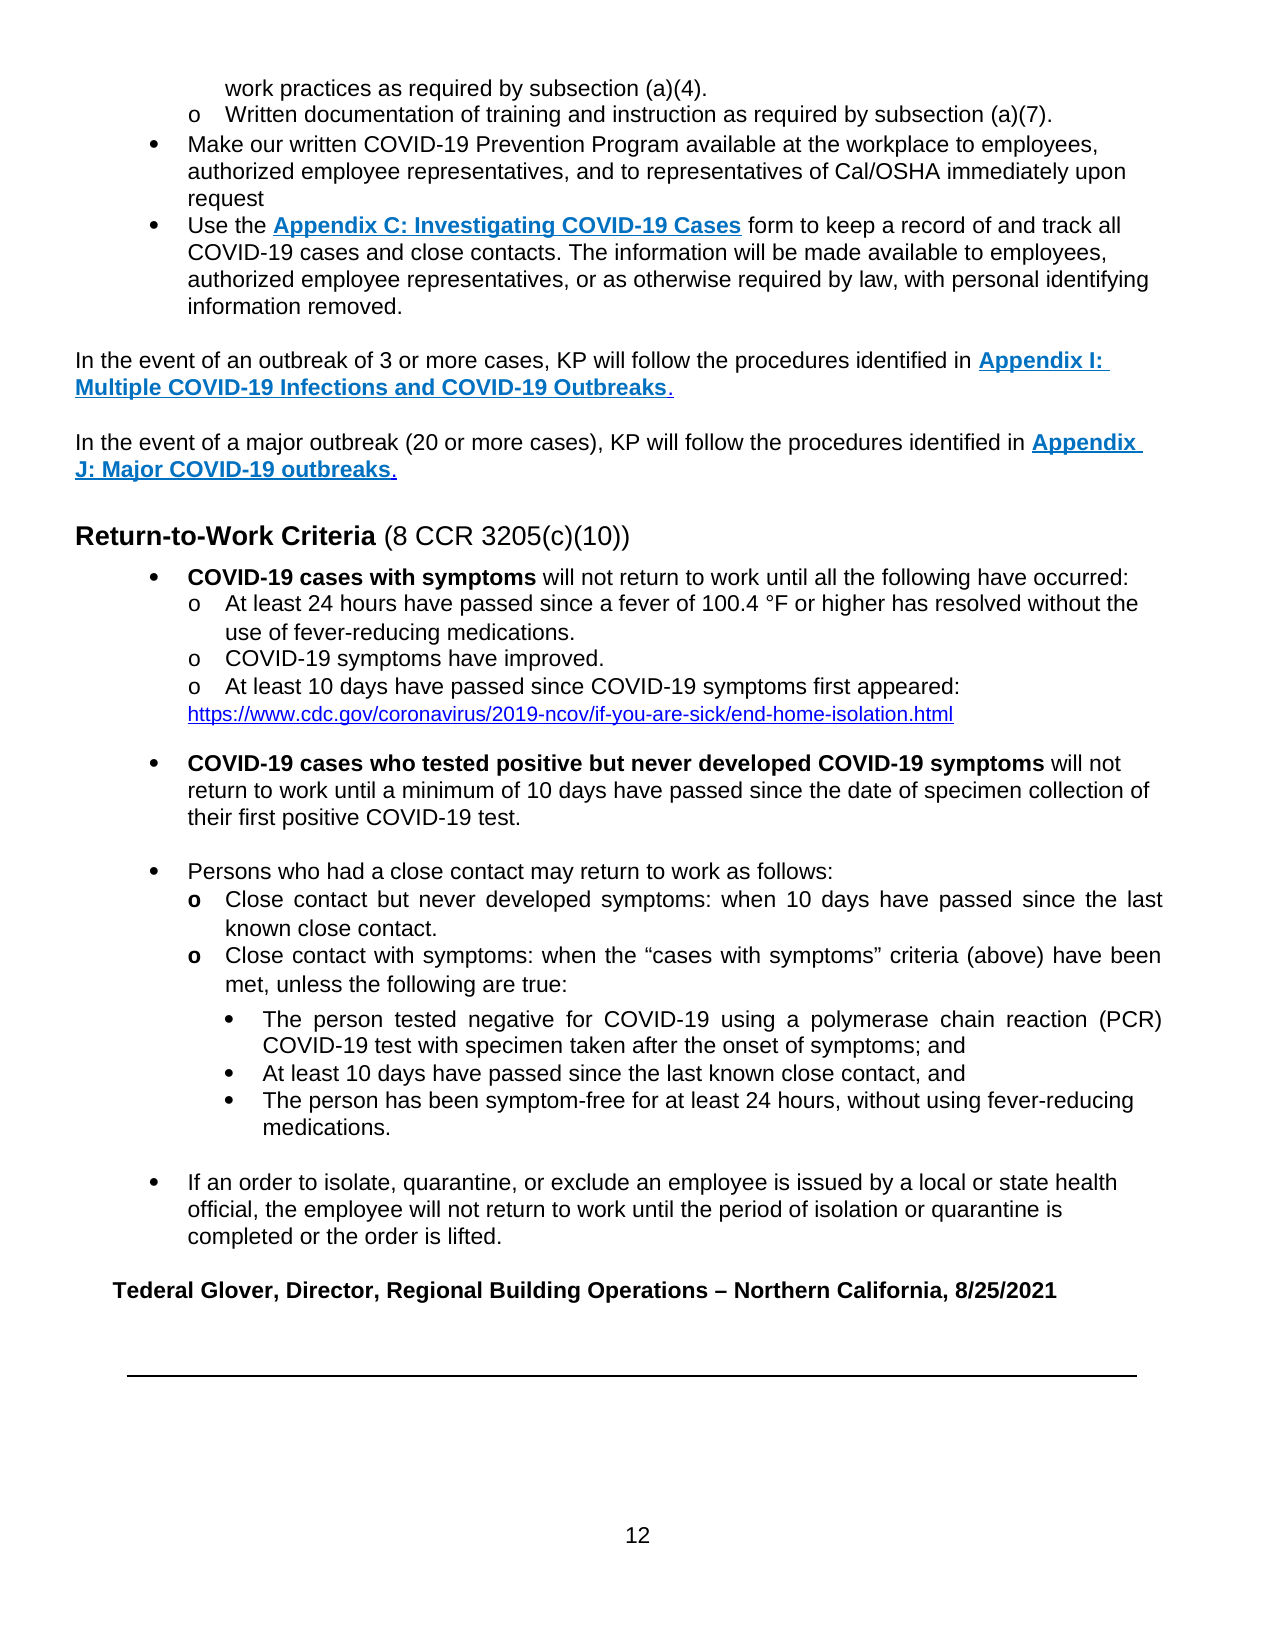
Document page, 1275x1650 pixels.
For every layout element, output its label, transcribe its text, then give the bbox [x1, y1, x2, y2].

text In the event of a major outbreak (20 or more cases), KP will follow the procedures identified in Appendix J: Major COVID-19 outbreaks. [75, 428, 1162, 482]
list The person has been symptom-free for at least 24 hours, without using fever-reducing medications. [225, 1087, 1162, 1141]
list The person tested negative for COVID-19 using a polymerase chain reaction (PCR) COVID-19 test with specimen taken after the onset of symptoms; and [225, 1006, 1162, 1058]
text https://www.cdc.gov/coronavirus/2019-ncov/if-you-are-sick/end-home-isolation.html [187, 702, 1162, 726]
list At least 24 hours have passed since a fever of 100.4 °F or higher has resolved without the use of fever-reducing medications. [187, 590, 1162, 645]
list Close contact with symptoms: when the “cases with symptoms” criteria (above) have been met, unless the following are true: [187, 942, 1162, 997]
list Written documentation of training and instruction as required by subsection (a)(7). [187, 101, 1162, 130]
list Persons who had a close contact may return to work as follows: [150, 858, 1162, 884]
list Make our written COVID-19 Prevention Program available at the workplace to employees, authorized employee representatives, and to representatives of Cal/OSHA immediately upon request [150, 131, 1162, 211]
text In the event of an outbreak of 3 or more cases, KP will follow the procedures identified in Appendix I: Multiple COVID-19 Infections and COVID-19 Outbreaks. [75, 347, 1162, 401]
list If an order to isolate, quarantine, or exclude an employee is issued by a local or state health official, the employee will not return to work until the period of isolation or quarantine is completed or the order is lifted. [150, 1169, 1162, 1249]
list Close contact but never developed symptoms: when 10 days have passed since the last known close contact. [187, 886, 1162, 941]
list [187, 75, 1162, 101]
list COVID-19 symptoms have improved. [187, 645, 1162, 673]
subtitle Return-to-Work Criteria (8 CCR 3205(c)(10)) [75, 520, 1162, 551]
list COVID-19 cases with symptoms will not return to work until all the following have occurred: [150, 564, 1162, 590]
text Tederal Glover, Director, Regional Building Operations – Northern California, 8/25/2021 [112, 1278, 1162, 1304]
list Use the Appendix C: Investigating COVID-19 Cases form to keep a record of and track all COVID-19 cases and close contacts. The information will be made available to employees, authorized employee representatives, or as otherwise required by law, with personal identifying information removed. [150, 212, 1162, 319]
list At least 10 days have passed since the last known close contact, and [225, 1060, 1162, 1086]
list COVID-19 cases who tested positive but never developed COVID-19 symptoms will not return to work until a minimum of 10 days have passed since the date of specimen collection of their first positive COVID-19 test. [150, 749, 1162, 830]
list At least 10 days have passed since COVID-19 symptoms first appeared: [187, 673, 1162, 702]
